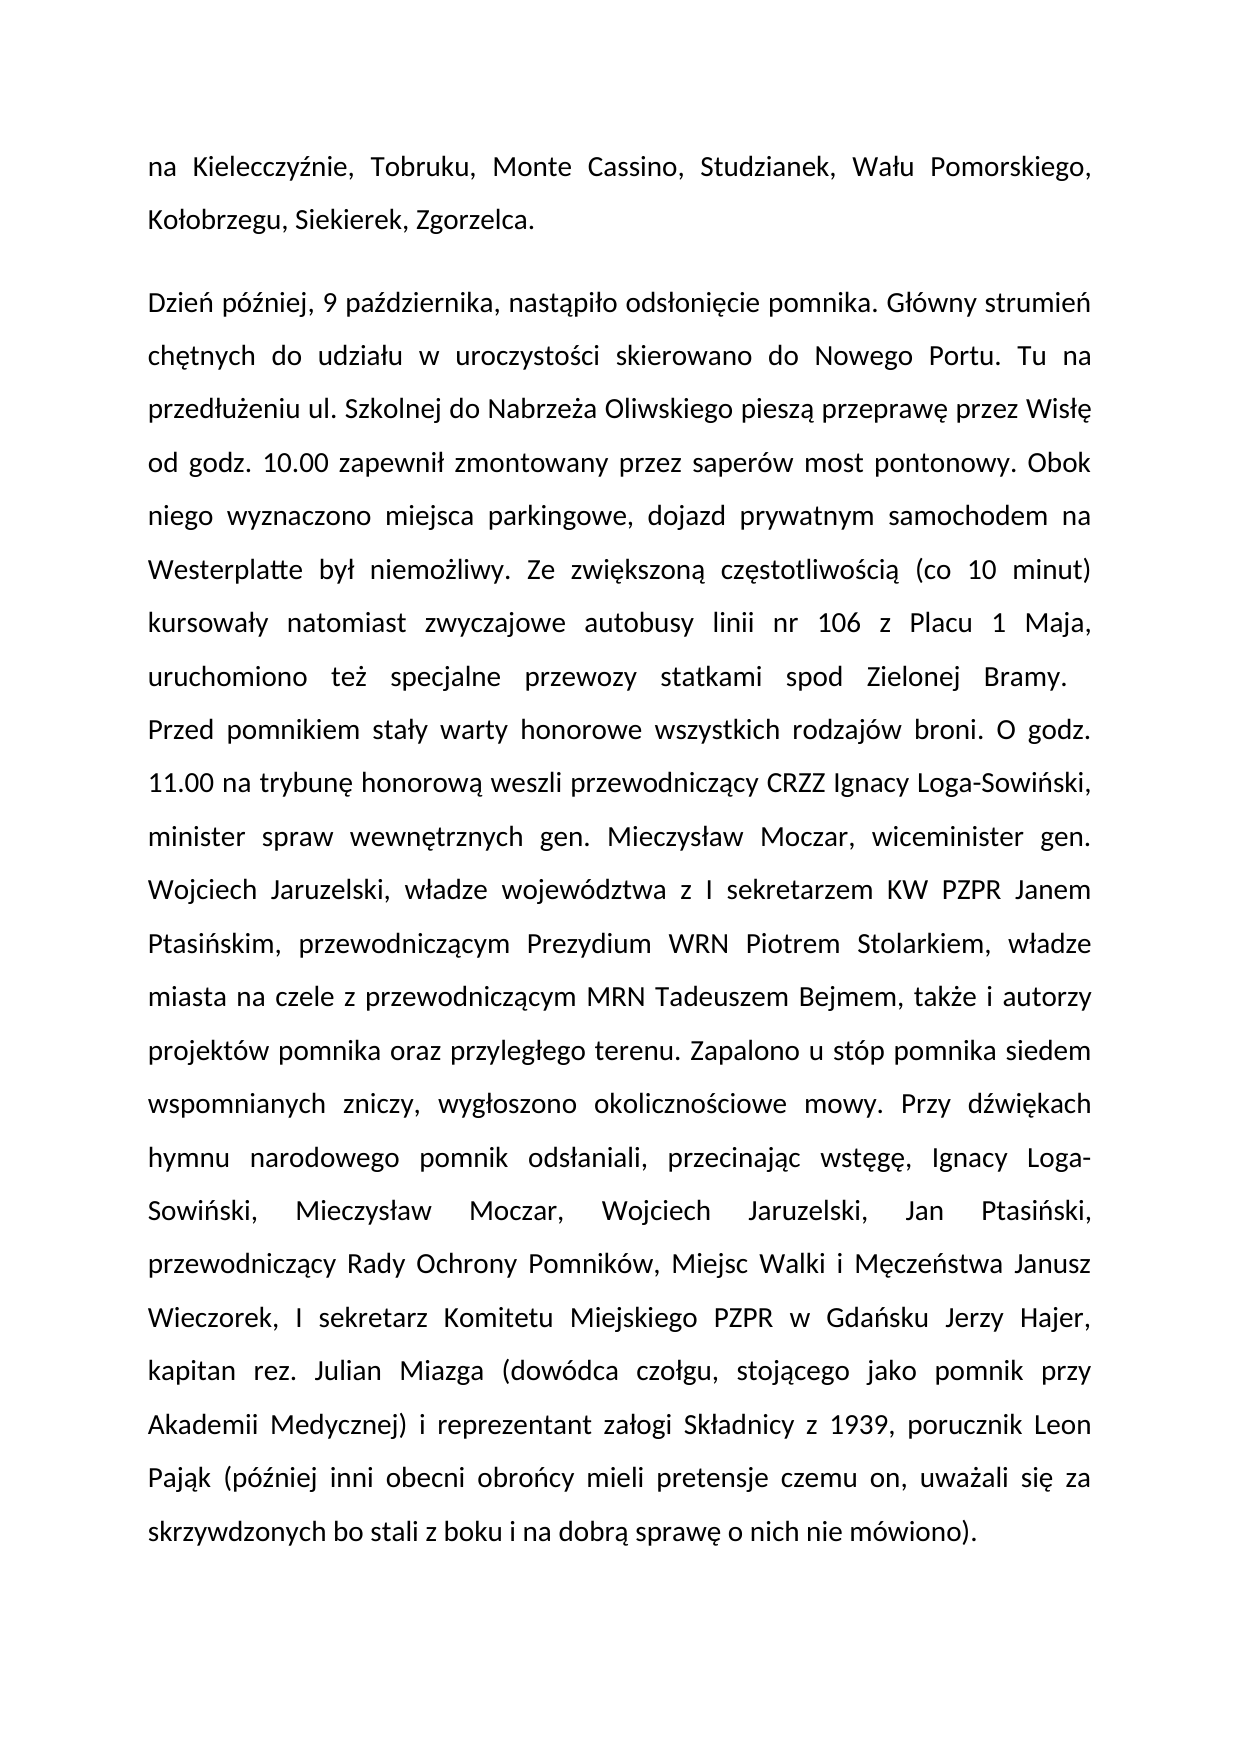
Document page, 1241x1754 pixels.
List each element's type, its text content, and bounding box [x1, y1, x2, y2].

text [148, 148, 1093, 237]
text Dzień później, 9 października, nastąpiło odsłonięcie pomnika. Główny strumień chętnych do udziału w uroczystości skierowano do Nowego Portu. Tu na przedłużeniu ul. Szkolnej do Nabrzeża Oliwskiego pieszą przeprawę przez Wisłę od godz. 10.00 zapewnił zmontowany przez saperów most pontonowy. Obok niego wyznaczono miejsca parkingowe, dojazd prywatnym samochodem na Westerplatte był niemożliwy. Ze zwiększoną częstotliwością (co 10 minut) kursowały natomiast zwyczajowe autobusy linii nr 106 z Placu 1 Maja, uruchomiono też specjalne przewozy statkami spod Zielonej Bramy. Przed pomnikiem stały warty honorowe wszystkich rodzajów broni. O godz. 11.00 na trybunę honorową weszli przewodniczący CRZZ Ignacy Loga-Sowiński, minister spraw wewnętrznych gen. Mieczysław Moczar, wiceminister gen. Wojciech Jaruzelski, władze województwa z I sekretarzem KW PZPR Janem Ptasińskim, przewodniczącym Prezydium WRN Piotrem Stolarkiem, władze miasta na czele z przewodniczącym MRN Tadeuszem Bejmem, także i autorzy projektów pomnika oraz przyległego terenu. Zapalono u stóp pomnika siedem wspomnianych zniczy, wygłoszono okolicznościowe mowy. Przy dźwiękach hymnu narodowego pomnik odsłaniali, przecinając wstęgę, Ignacy Loga-Sowiński, Mieczysław Moczar, Wojciech Jaruzelski, Jan Ptasiński, przewodniczący Rady Ochrony Pomników, Miejsc Walki i Męczeństwa Janusz Wieczorek, I sekretarz Komitetu Miejskiego PZPR w Gdańsku Jerzy Hajer, kapitan rez. Julian Miazga (dowódca czołgu, stojącego jako pomnik przy Akademii Medycznej) i reprezentant załogi Składnicy z 1939, porucznik Leon Pająk (później inni obecni obrońcy mieli pretensje czemu on, uważali się za skrzywdzonych bo stali z boku i na dobrą sprawę o nich nie mówiono). [148, 284, 1093, 1548]
